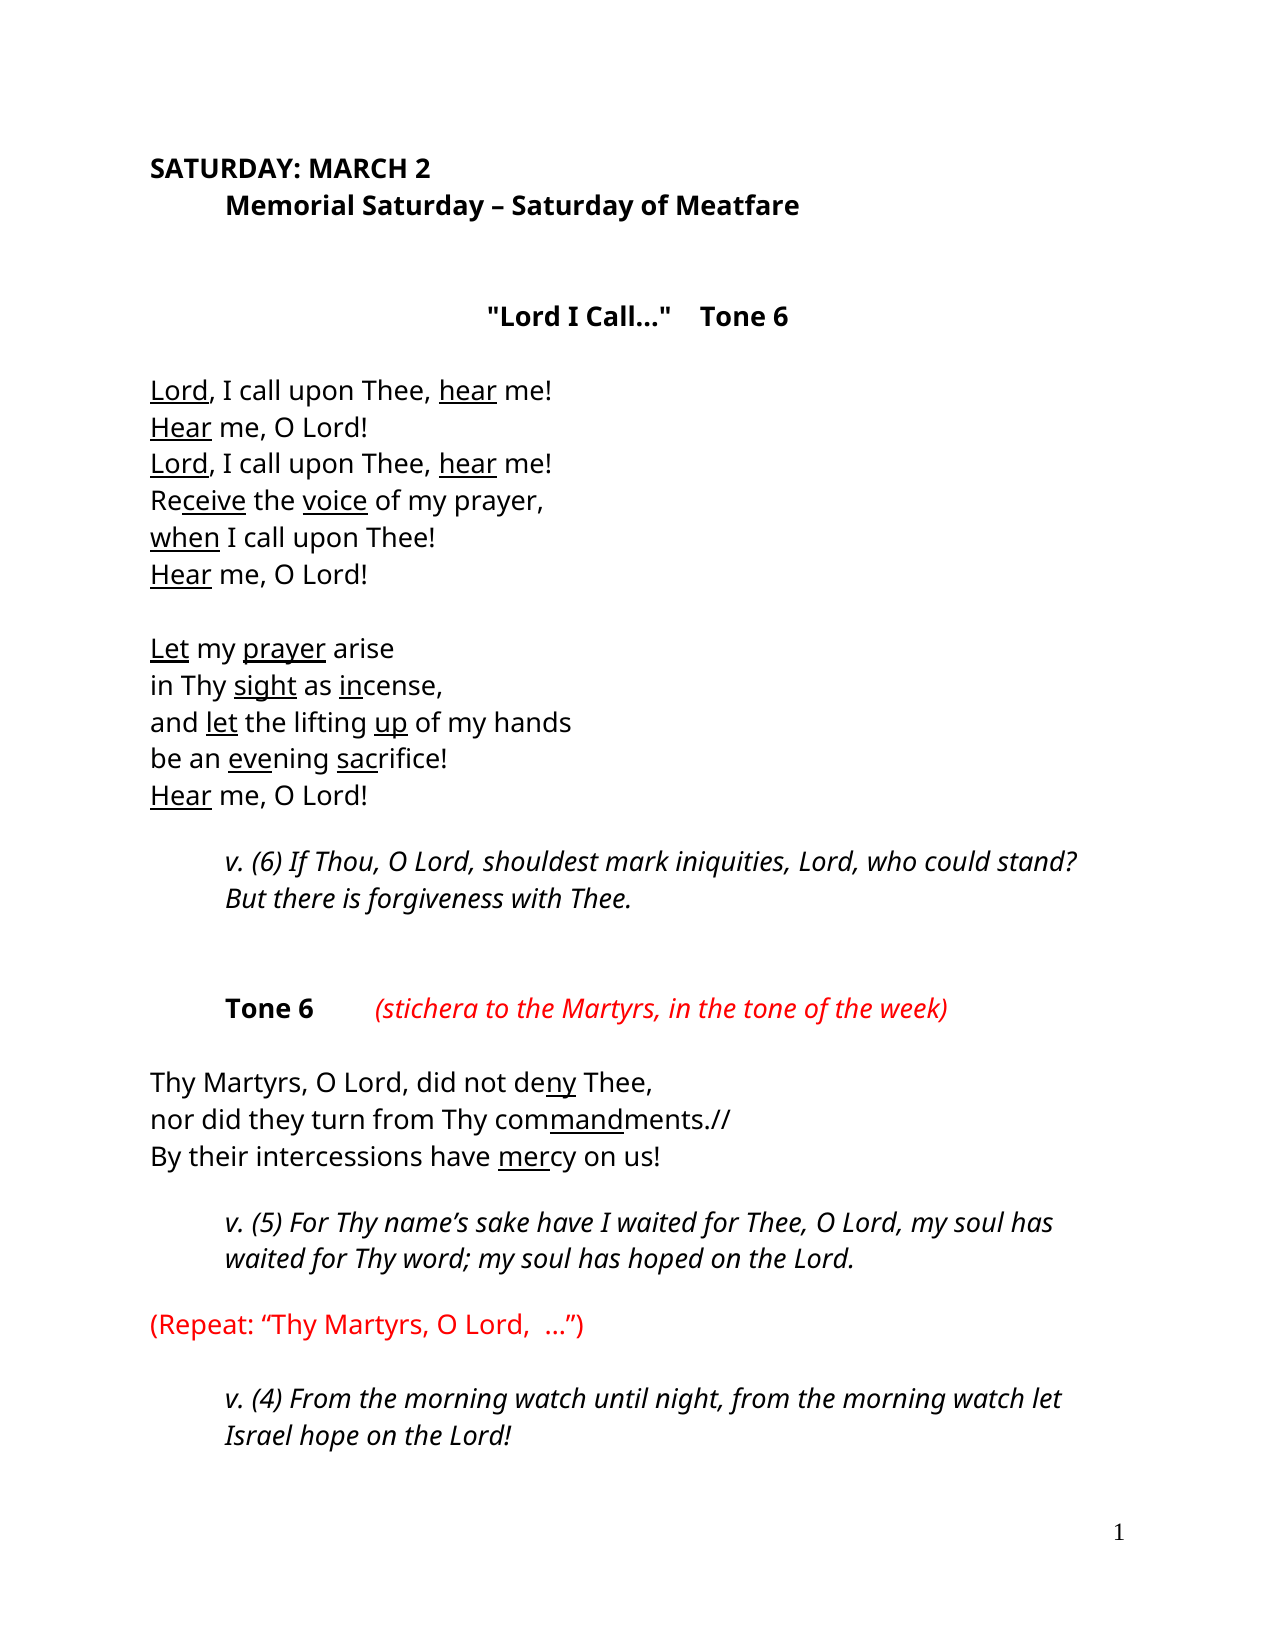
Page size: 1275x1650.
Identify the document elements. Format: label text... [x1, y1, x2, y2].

text Thy Martyrs, O Lord, did not deny Thee, [150, 1064, 1125, 1101]
text Lord, I call upon Thee, hear me! [150, 371, 1125, 408]
text By their intercessions have mercy on us! [150, 1137, 1125, 1174]
text Tone 6 (stichera to the Martyrs, in the tone of the week) [225, 990, 1125, 1027]
text "Lord I Call..." Tone 6 [150, 297, 1125, 334]
text Memorial Saturday – Saturday of Meatfare [150, 187, 1125, 224]
text SATURDAY: MARCH 2 [150, 150, 1125, 187]
text nor did they turn from Thy commandments.// [150, 1101, 1125, 1137]
text when I call upon Thee! [150, 519, 1125, 556]
text in Thy sight as incense, [150, 666, 1125, 703]
text Lord, I call upon Thee, hear me! [150, 445, 1125, 482]
text and let the lifting up of my hands [150, 703, 1125, 740]
text Receive the voice of my prayer, [150, 482, 1125, 519]
text Hear me, O Lord! [150, 556, 1125, 592]
text Hear me, O Lord! [150, 777, 1125, 814]
text v. (4) From the morning watch until night, from the morning watch let Israel hope on the Lord! [225, 1379, 1125, 1453]
text Let my prayer arise [150, 629, 1125, 666]
text (Repeat: “Thy Martyrs, O Lord, …”) [150, 1306, 1125, 1342]
text v. (6) If Thou, O Lord, shouldest mark iniquities, Lord, who could stand? But there is forgiveness with Thee. [225, 842, 1125, 916]
text be an evening sacrifice! [150, 740, 1125, 777]
text Hear me, O Lord! [150, 408, 1125, 445]
text v. (5) For Thy name’s sake have I waited for Thee, O Lord, my soul has waited for Thy word; my soul has hoped on the Lord. [225, 1203, 1125, 1277]
